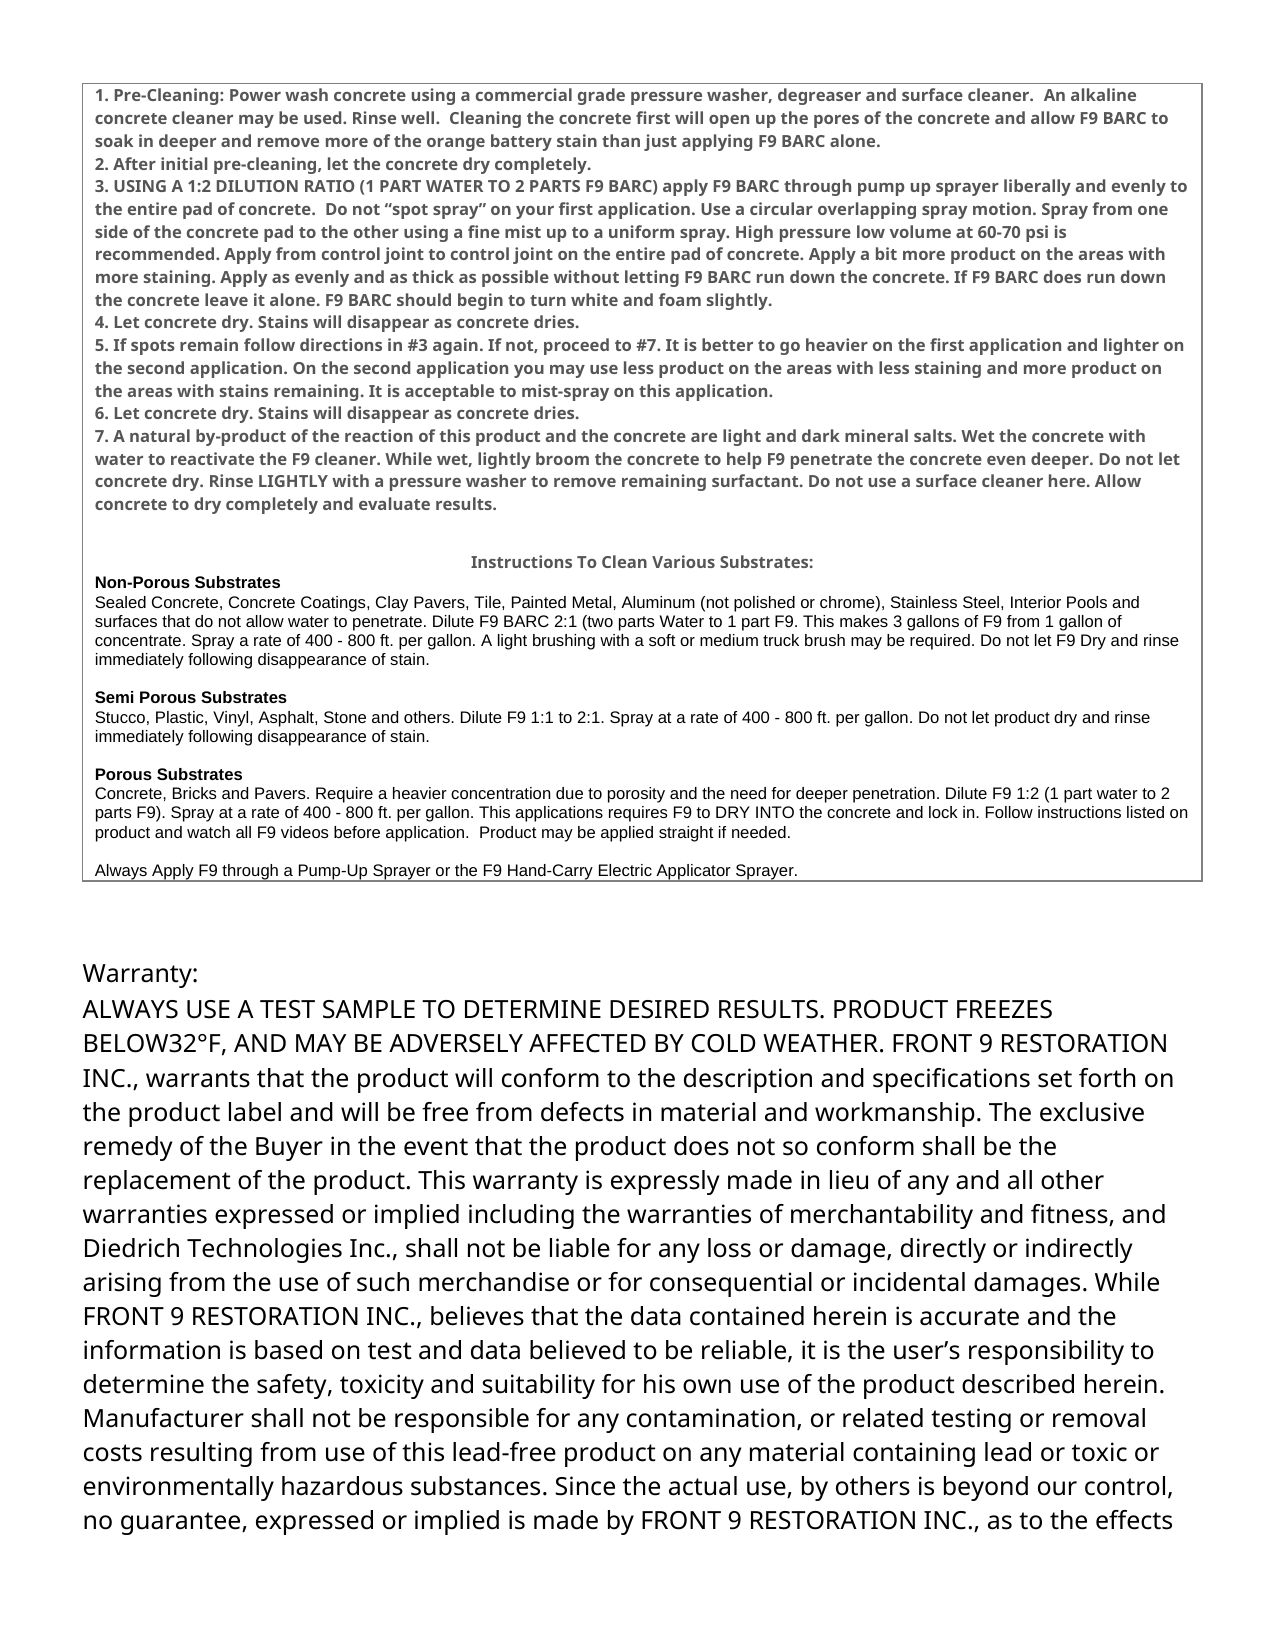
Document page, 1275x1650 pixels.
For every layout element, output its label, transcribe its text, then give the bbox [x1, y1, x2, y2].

table_cell 1. Pre-Cleaning: Power wash concrete using a commercial grade pressure washer, degreaser and surface cleaner. An alkaline concrete cleaner may be used. Rinse well. Cleaning the concrete first will open up the pores of the concrete and allow F9 BARC to soak in deeper and remove more of the orange battery stain than just applying F9 BARC alone. 2. After initial pre-cleaning, let the concrete dry completely. 3. USING A 1:2 DILUTION RATIO (1 PART WATER TO 2 PARTS F9 BARC) apply F9 BARC through pump up sprayer liberally and evenly to the entire pad of concrete. Do not “spot spray” on your first application. Use a circular overlapping spray motion. Spray from one side of the concrete pad to the other using a fine mist up to a uniform spray. High pressure low volume at 60-70 psi is recommended. Apply from control joint to control joint on the entire pad of concrete. Apply a bit more product on the areas with more staining. Apply as evenly and as thick as possible without letting F9 BARC run down the concrete. If F9 BARC does run down the concrete leave it alone. F9 BARC should begin to turn white and foam slightly. 4. Let concrete dry. Stains will disappear as concrete dries. 5. If spots remain follow directions in #3 again. If not, proceed to #7. It is better to go heavier on the first application and lighter on the second application. On the second application you may use less product on the areas with less staining and more product on the areas with stains remaining. It is acceptable to mist-spray on this application. 6. Let concrete dry. Stains will disappear as concrete dries. 7. A natural by-product of the reaction of this product and the concrete are light and dark mineral salts. Wet the concrete with water to reactivate the F9 cleaner. While wet, lightly broom the concrete to help F9 penetrate the concrete even deeper. Do not let concrete dry. Rinse LIGHTLY with a pressure washer to remove remaining surfactant. Do not use a surface cleaner here. Allow concrete to dry completely and evaluate results. Instructions To Clean Various Substrates: Non-Porous Substrates Sealed Concrete, Concrete Coatings, Clay Pavers, Tile, Painted Metal, Aluminum (not polished or chrome), Stainless Steel, Interior Pools and surfaces that do not allow water to penetrate. Dilute F9 BARC 2:1 (two parts Water to 1 part F9. This makes 3 gallons of F9 from 1 gallon of concentrate. Spray a rate of 400 - 800 ft. per gallon. A light brushing with a soft or medium truck brush may be required. Do not let F9 Dry and rinse immediately following disappearance of stain. Semi Porous Substrates Stucco, Plastic, Vinyl, Asphalt, Stone and others. Dilute F9 1:1 to 2:1. Spray at a rate of 400 - 800 ft. per gallon. Do not let product dry and rinse immediately following disappearance of stain. Porous Substrates Concrete, Bricks and Pavers. Require a heavier concentration due to porosity and the need for deeper penetration. Dilute F9 1:2 (1 part water to 2 parts F9). Spray at a rate of 400 - 800 ft. per gallon. This applications requires F9 to DRY INTO the concrete and lock in. Follow instructions listed on product and watch all F9 videos before application. Product may be applied straight if needed. Always Apply F9 through a Pump-Up Sprayer or the F9 Hand-Carry Electric Applicator Sprayer. [83, 84, 1201, 880]
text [82, 992, 1192, 1537]
text Warranty: [82, 956, 1192, 990]
